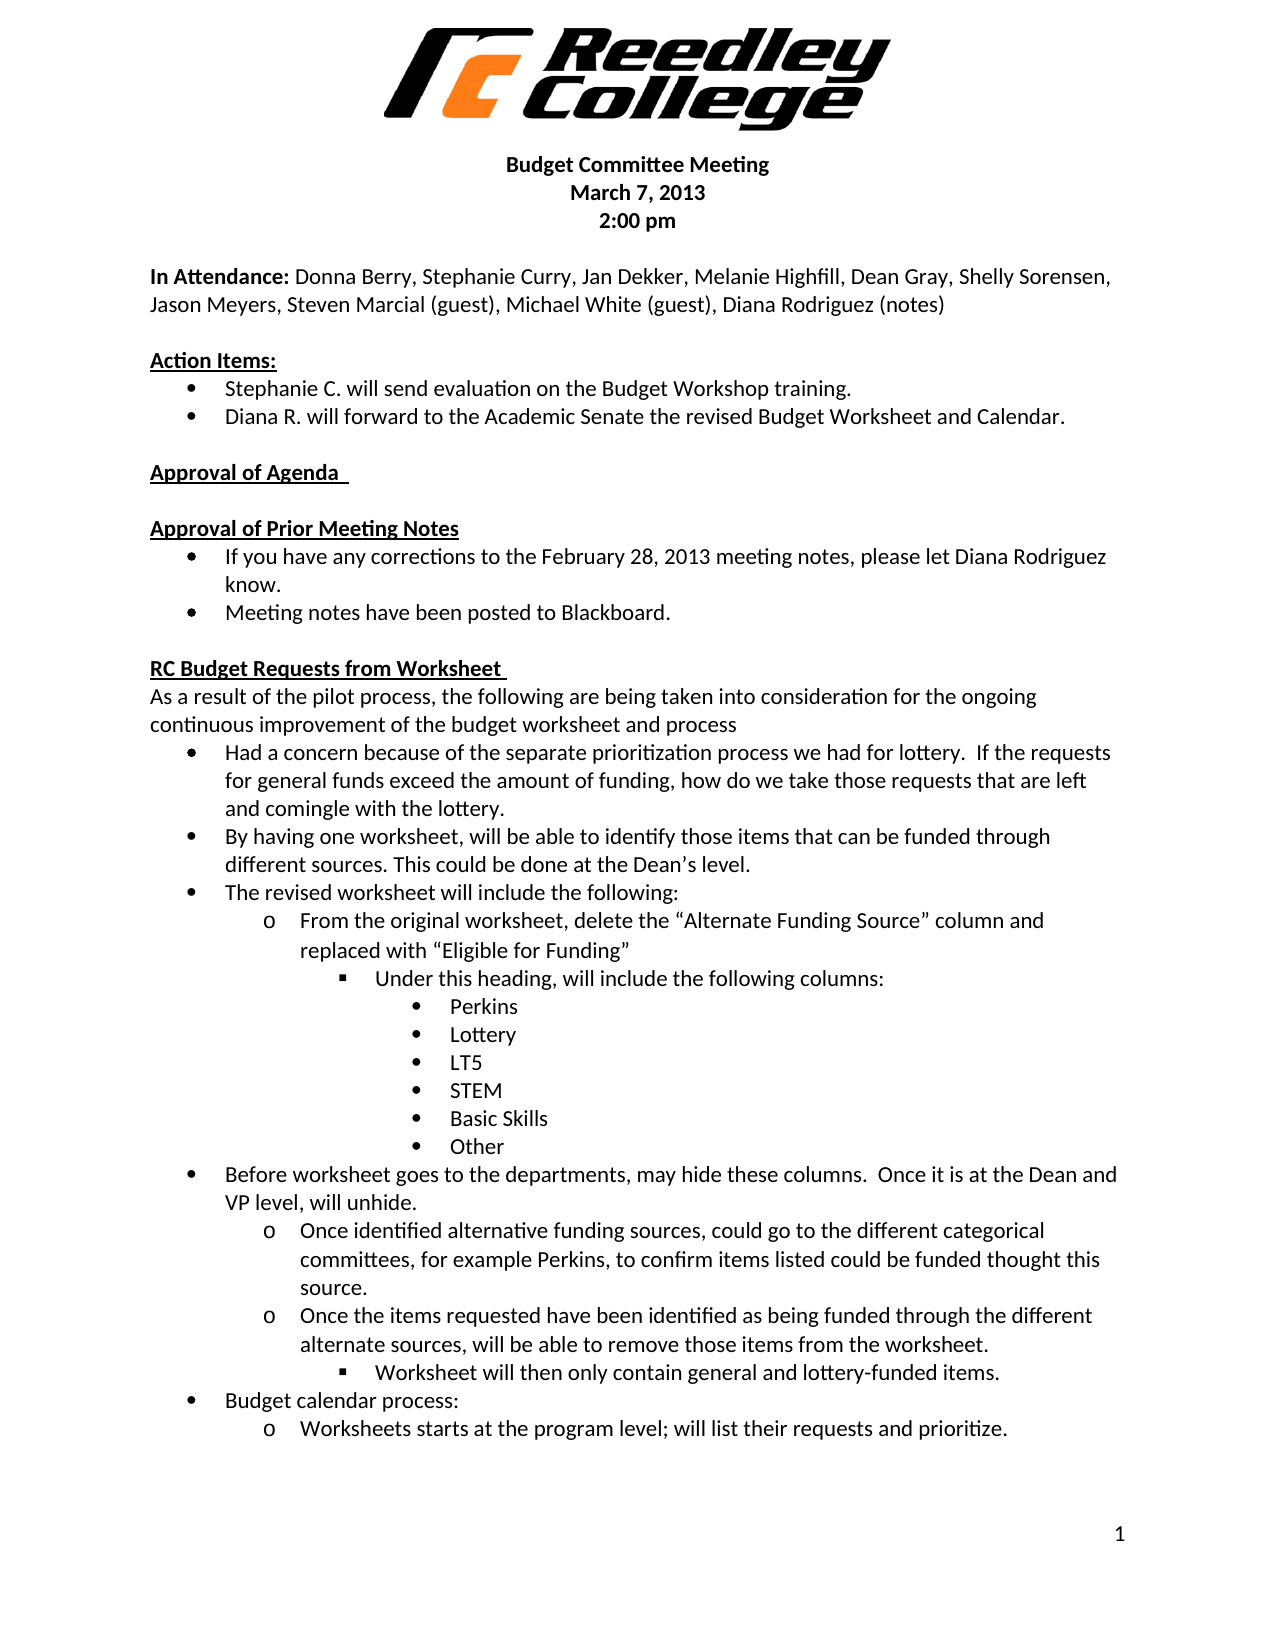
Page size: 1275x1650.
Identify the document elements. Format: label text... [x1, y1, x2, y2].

list From the original worksheet, delete the “Alternate Funding Source” column and replaced with “Eligible for Funding” [262, 907, 1125, 964]
list Worksheet will then only contain general and lottery-funded items. [337, 1358, 1125, 1386]
text Action Items: [150, 346, 1125, 374]
list Other [412, 1132, 1125, 1160]
list Once the items requested have been identified as being funded through the different alternate sources, will be able to remove those items from the worksheet. [262, 1301, 1125, 1358]
list By having one worksheet, will be able to identify those items that can be funded through different sources. This could be done at the Dean’s level. [187, 822, 1125, 878]
list The revised worksheet will include the following: [187, 878, 1125, 907]
text Approval of Agenda [150, 458, 1125, 486]
text RC Budget Requests from Worksheet [150, 654, 1125, 682]
text In Attendance: Donna Berry, Stephanie Curry, Jan Dekker, Melanie Highfill, Dean Gray, Shelly Sorensen, Jason Meyers, Steven Marcial (guest), Michael White (guest), Diana Rodriguez (notes) [150, 262, 1125, 318]
list Budget calendar process: [187, 1386, 1125, 1414]
text Budget Committee Meeting [150, 150, 1125, 178]
list Had a concern because of the separate prioritization process we had for lottery. If the requests for general funds exceed the amount of funding, how do we take those requests that are left and comingle with the lottery. [187, 738, 1125, 822]
list If you have any corrections to the February 28, 2013 meeting notes, please let Diana Rodriguez know. [187, 542, 1125, 598]
list Stephanie C. will send evaluation on the Budget Workshop training. [187, 374, 1125, 402]
list LT5 [412, 1048, 1125, 1076]
text March 7, 2013 [150, 178, 1125, 206]
text As a result of the pilot process, the following are being taken into consideration for the ongoing continuous improvement of the budget worksheet and process [150, 682, 1125, 738]
list Worksheets starts at the program level; will list their requests and prioritize. [262, 1414, 1125, 1443]
list STEM [412, 1076, 1125, 1104]
text Approval of Prior Meeting Notes [150, 514, 1125, 542]
list Once identified alternative funding sources, could go to the different categorical committees, for example Perkins, to confirm items listed could be funded thought this source. [262, 1216, 1125, 1301]
text 2:00 pm [150, 206, 1125, 234]
list Under this heading, will include the following columns: [337, 964, 1125, 992]
list Lottery [412, 1020, 1125, 1048]
list Diana R. will forward to the Academic Senate the revised Budget Worksheet and Calendar. [187, 402, 1125, 430]
list Perkins [412, 992, 1125, 1020]
list Before worksheet goes to the departments, may hide these columns. Once it is at the Dean and VP level, will unhide. [187, 1160, 1125, 1216]
picture [384, 28, 892, 131]
list Basic Skills [412, 1104, 1125, 1132]
list Meeting notes have been posted to Blackboard. [187, 598, 1125, 626]
